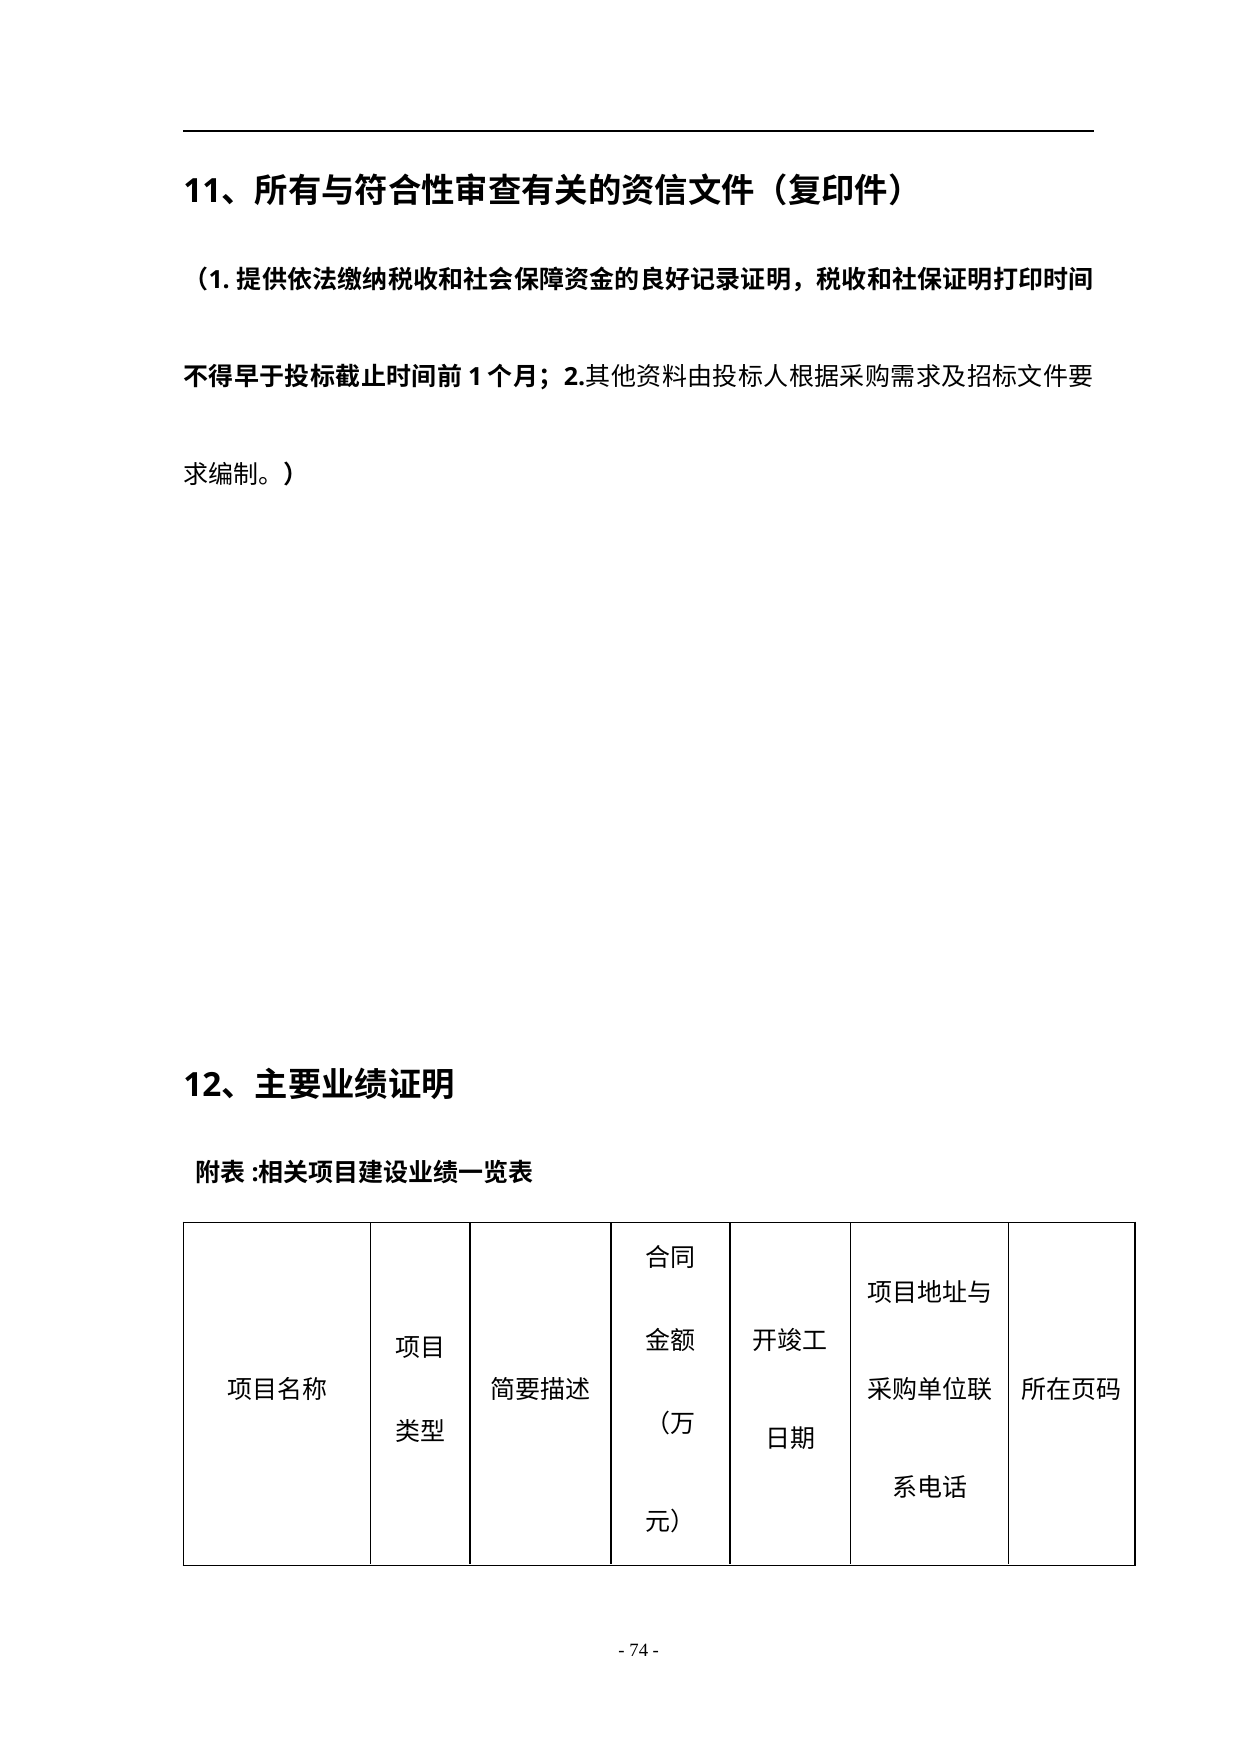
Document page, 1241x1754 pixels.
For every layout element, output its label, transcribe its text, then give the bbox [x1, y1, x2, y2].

table_header 项目 类型 [371, 1223, 469, 1564]
text 附表 :相关项目建设业绩一览表 [183, 1138, 1094, 1203]
table_header 项目名称 [184, 1223, 370, 1564]
table_header 所在页码 [1009, 1223, 1134, 1564]
text （1. 提供依法缴纳税收和社会保障资金的良好记录证明，税收和社保证明打印时间不得早于投标截止时间前1个月；2.其他资料由投标人根据采购需求及招标文件要求编制。） [183, 245, 1094, 505]
table_header 开竣工日期 [731, 1223, 850, 1564]
text 11、所有与符合性审查有关的资信文件（复印件） [183, 156, 1094, 221]
text 12、主要业绩证明 [183, 1049, 1094, 1114]
table_header 项目地址与采购单位联系电话 [851, 1223, 1008, 1564]
table_header 简要描述 [471, 1223, 610, 1564]
table_header 合同 金额 （万元） [612, 1223, 729, 1564]
